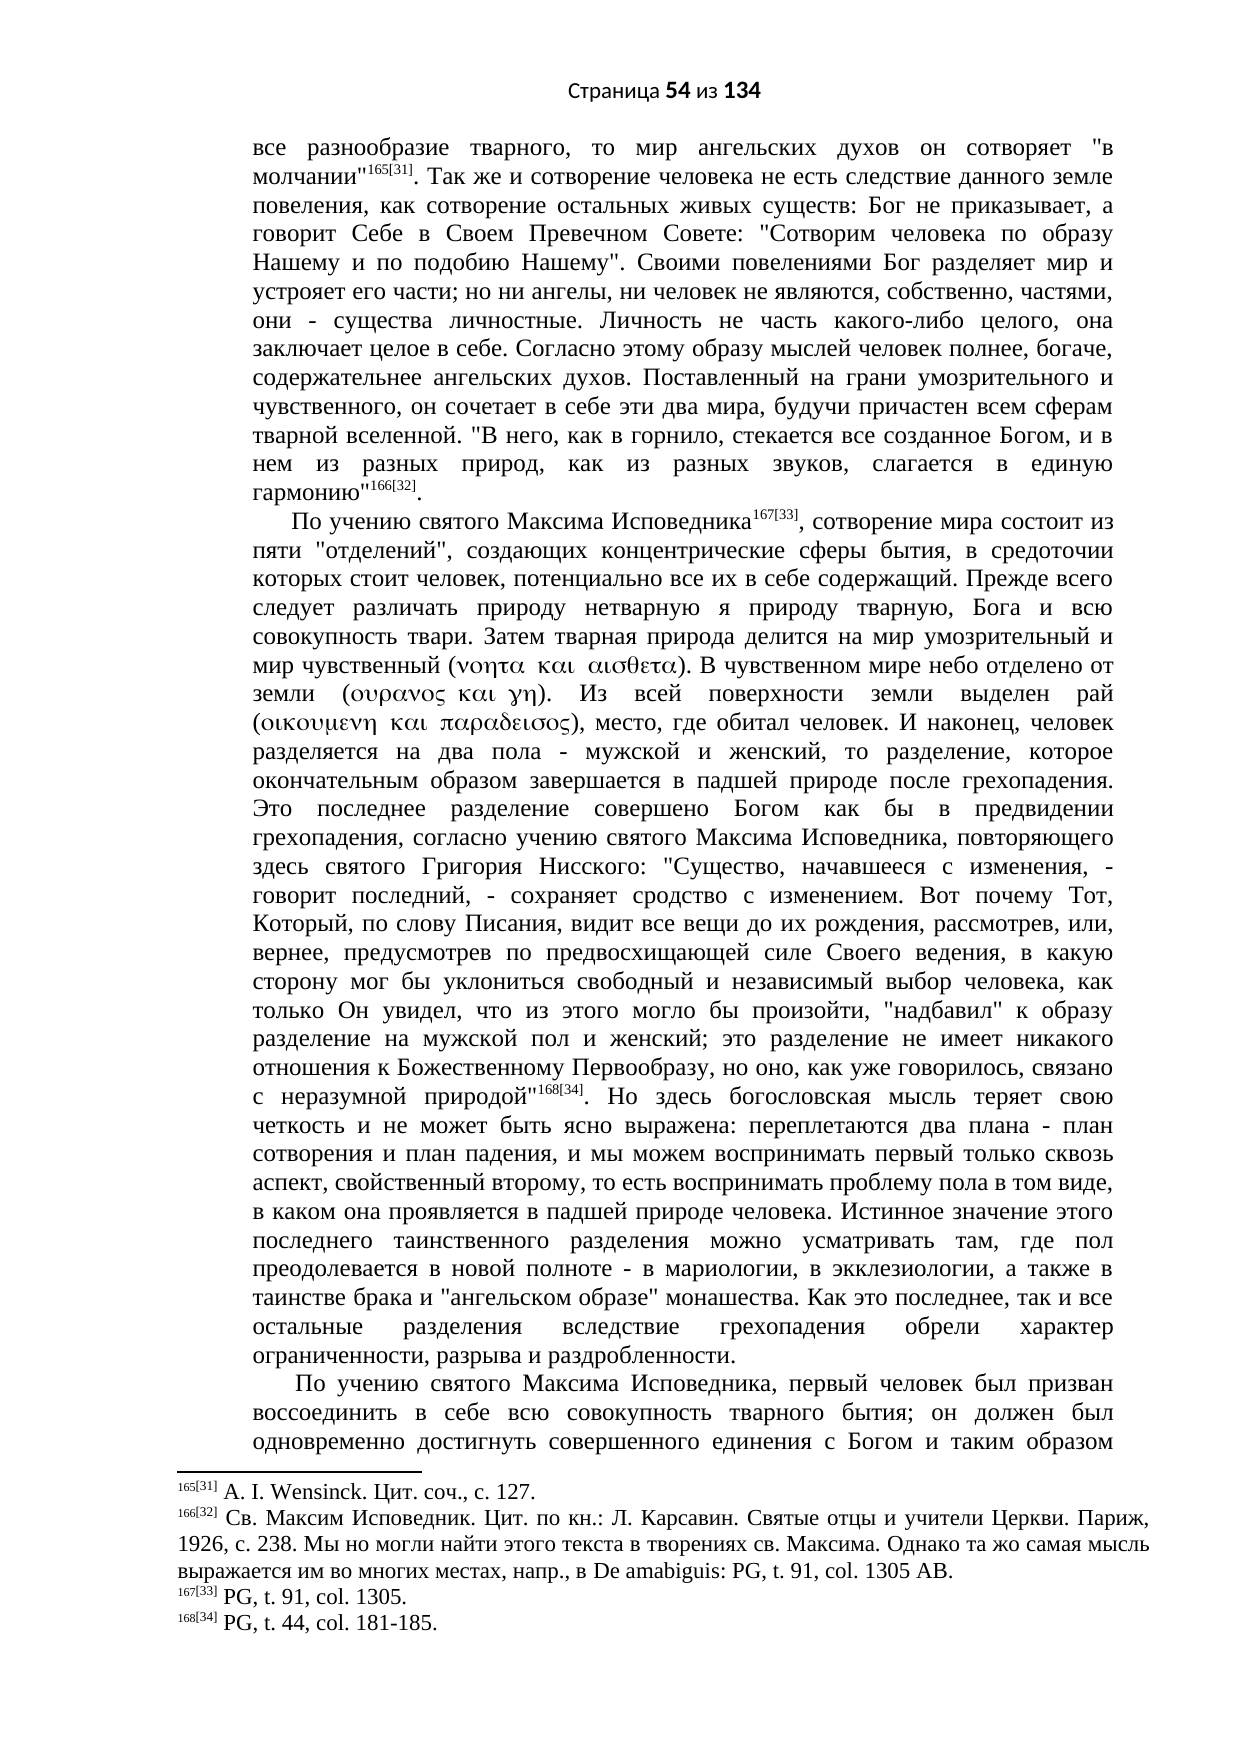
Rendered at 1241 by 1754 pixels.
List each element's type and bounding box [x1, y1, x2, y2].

text [252, 132, 1114, 1368]
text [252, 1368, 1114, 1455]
